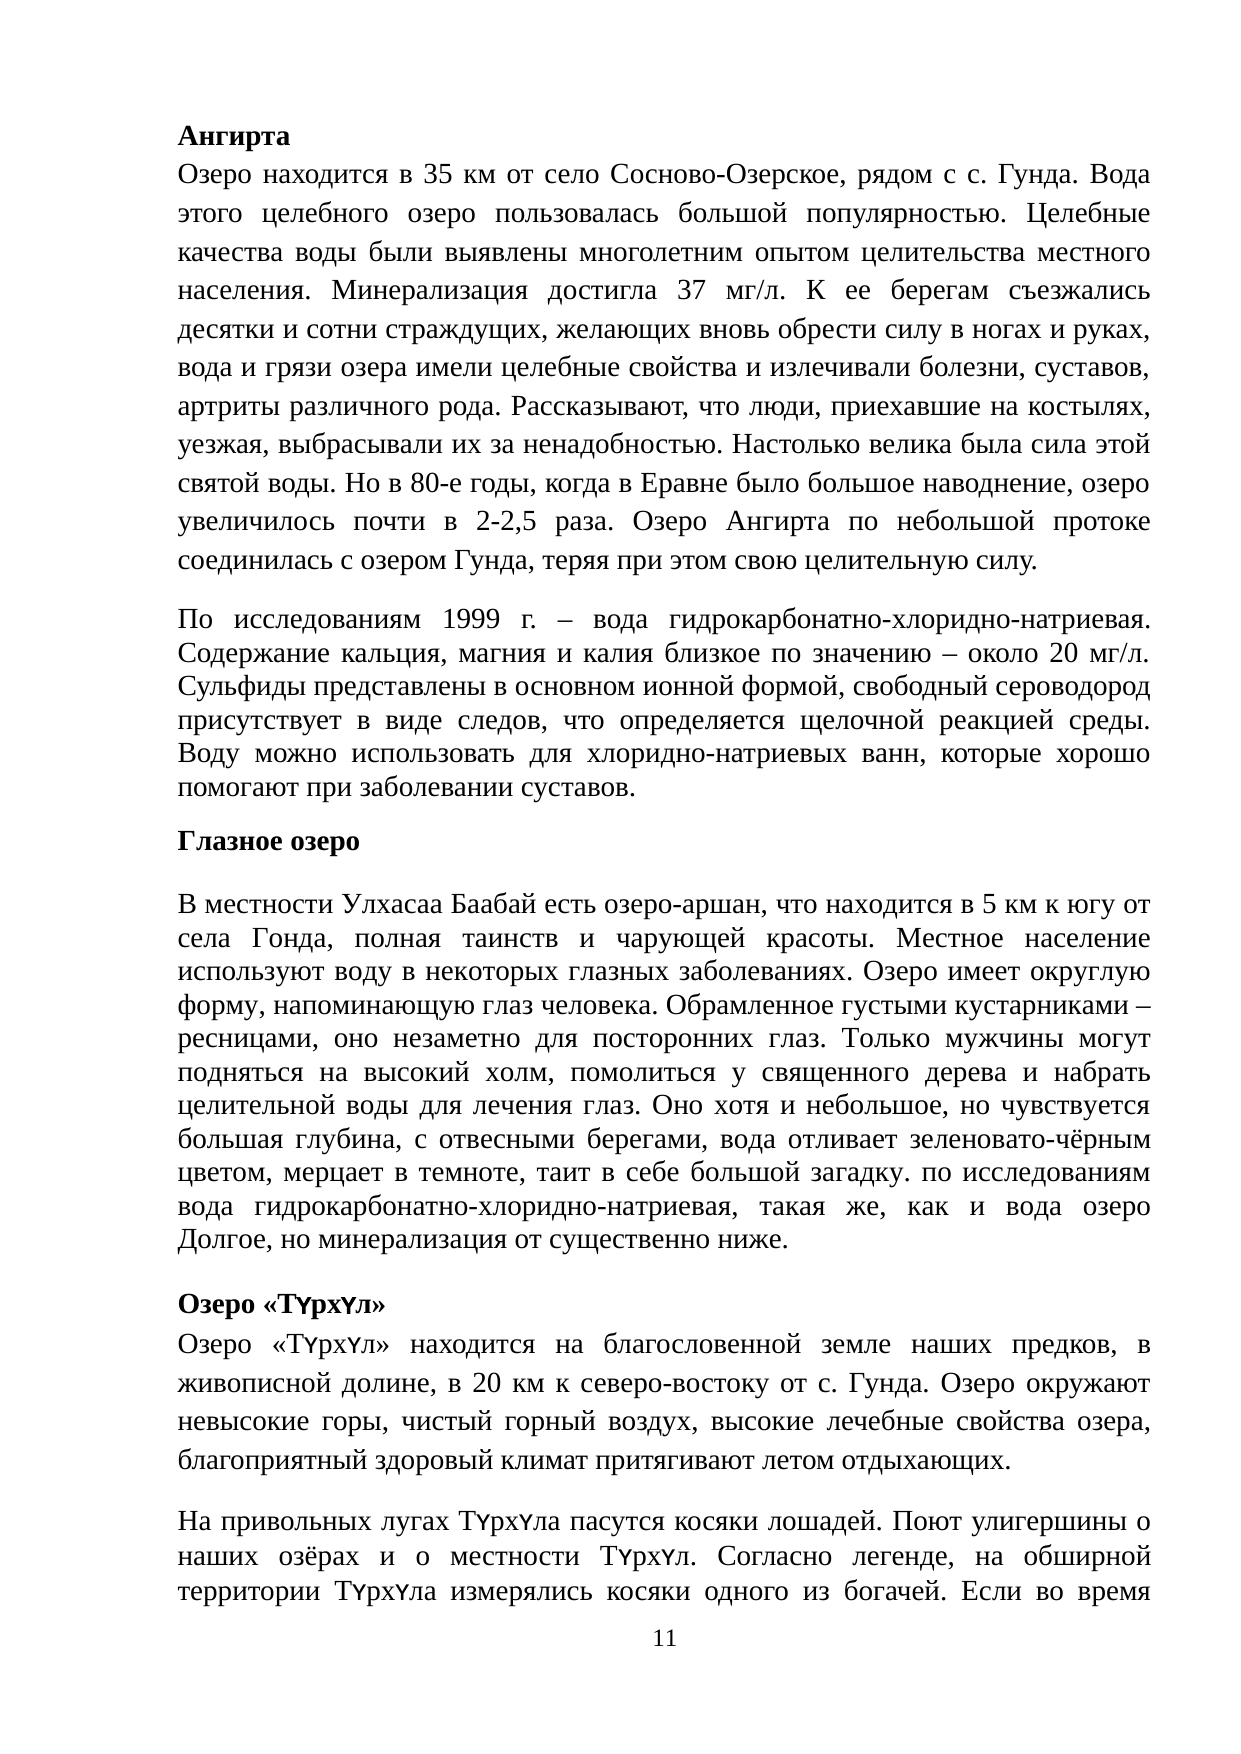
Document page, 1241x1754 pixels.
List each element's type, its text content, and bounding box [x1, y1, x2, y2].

text По исследованиям 1999 г. – вода гидрокарбонатно-хлоридно-натриевая. Содержание кальция, магния и калия близкое по значению – около 20 мг/л. Сульфиды представлены в основном ионной формой, свободный сероводород присутствует в виде следов, что определяется щелочной реакцией среды. Воду можно использовать для хлоридно-натриевых ванн, которые хорошо помогают при заболевании суставов. [177, 601, 1152, 803]
text Ангирта [177, 118, 1152, 152]
text Озеро находится в 35 км от село Сосново-Озерское, рядом с с. Гунда. Вода этого целебного озеро пользовалась большой популярностью. Целебные качества воды были выявлены многолетним опытом целительства местного населения. Минерализация достигла 37 мг/л. К ее берегам съезжались десятки и сотни страждущих, желающих вновь обрести силу в ногах и руках, вода и грязи озера имели целебные свойства и излечивали болезни, суставов, артриты различного рода. Рассказывают, что люди, приехавшие на костылях, уезжая, выбрасывали их за ненадобностью. Настолько велика была сила этой святой воды. Но в 80-е годы, когда в Еравне было большое наводнение, озеро увеличилось почти в 2-2,5 раза. Озеро Ангирта по небольшой протоке соединилась с озером Гунда, теряя при этом свою целительную силу. [177, 157, 1152, 576]
text Озеро «Тʏрхʏл» находится на благословенной земле наших предков, в живописной долине, в 20 км к северо-востоку от с. Гунда. Озеро окружают невысокие горы, чистый горный воздух, высокие лечебные свойства озера, благоприятный здоровый климат притягивают летом отдыхающих. [177, 1325, 1152, 1476]
text В местности Улхасаа Баабай есть озеро-аршан, что находится в 5 км к югу от села Гонда, полная таинств и чарующей красоты. Местное население используют воду в некоторых глазных заболеваниях. Озеро имеет округлую форму, напоминающую глаз человека. Обрамленное густыми кустарниками – ресницами, оно незаметно для посторонних глаз. Только мужчины могут подняться на высокий холм, помолиться у священного дерева и набрать целительной воды для лечения глаз. Оно хотя и небольшое, но чувствуется большая глубина, с отвесными берегами, вода отливает зеленовато-чёрным цветом, мерцает в темноте, таит в себе большой загадку. по исследованиям вода гидрокарбонатно-хлоридно-натриевая, такая же, как и вода озеро Долгое, но минерализация от существенно ниже. [177, 886, 1152, 1255]
text Глазное озеро [177, 823, 1152, 857]
text Озеро «Тʏрхʏл» [177, 1284, 1152, 1319]
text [177, 1501, 1152, 1607]
